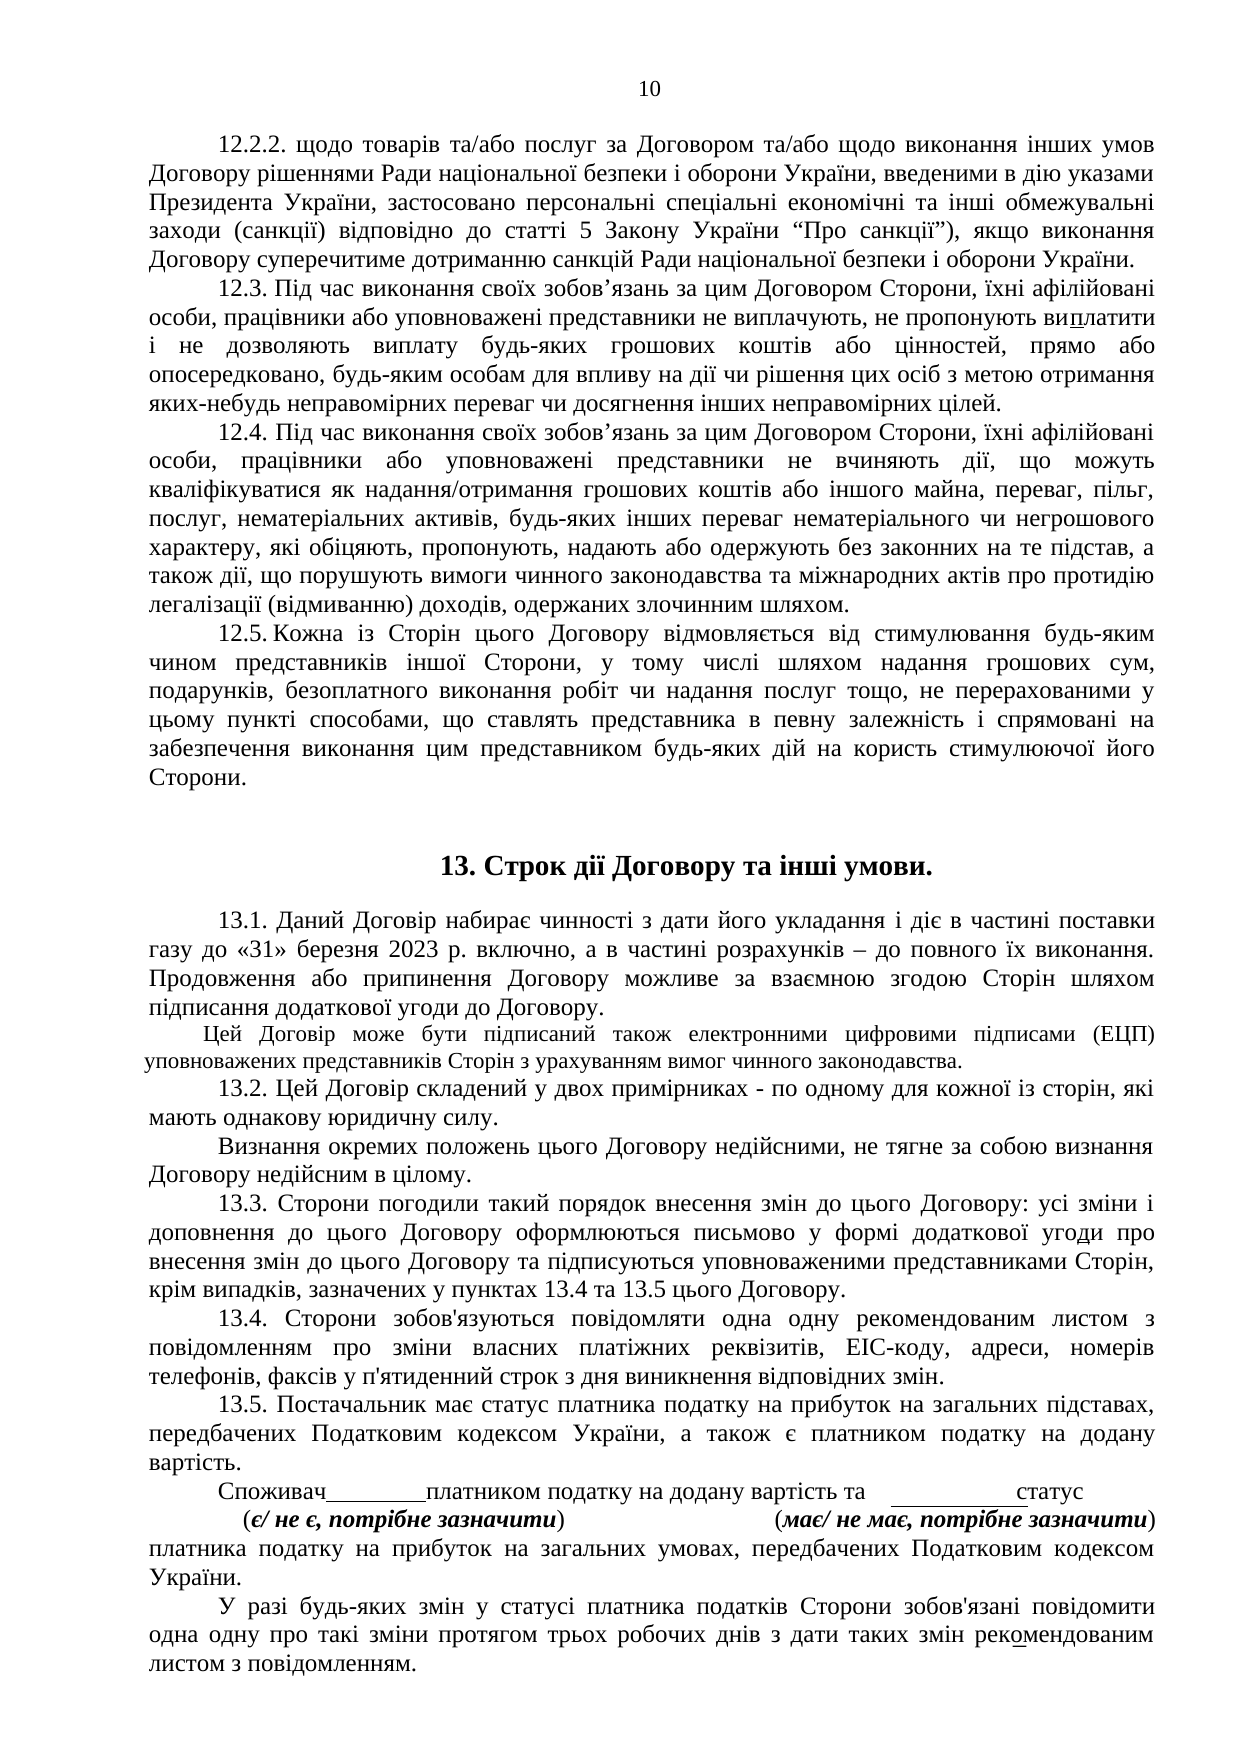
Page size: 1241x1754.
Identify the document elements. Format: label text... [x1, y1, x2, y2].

list Під час виконання своїх зобов’язань за цим Договором Сторони, їхні афілійовані особи, працівники або уповноважені представники не виплачують, не пропонують виплатити і не дозволяють виплату будь-яких грошових коштів або цінностей, прямо або опосередковано, будь-яким особам для впливу на дії чи рішення цих осіб з метою отримання яких-небудь неправомірних переваг чи досягнення інших неправомірних цілей. [149, 273, 1156, 417]
text У разі будь-яких змін у статусі платника податків Сторони зобов'язані повідомити одна одну про такі зміни протягом трьох робочих днів з дати таких змін рекомендованим листом з повідомленням. [149, 1591, 1155, 1677]
text платника податку на прибуток на загальних умовах, передбачених Податковим кодексом України. [149, 1533, 1154, 1591]
subtitle Строк дії Договору та інші умови. [439, 848, 1188, 882]
text (є/ не є, потрібне зазначити) (має/ не має, потрібне зазначити) [243, 1507, 1188, 1533]
text Визнання окремих положень цього Договору недійсними, не тягне за собою визнання Договору недійсним в цілому. [149, 1131, 1154, 1188]
text Споживач платником податку на додану вартість та статус [218, 1476, 1188, 1504]
text Цей Договір може бути підписаний також електронними цифровими підписами (ЕЦП) уповноважених представників Сторін з урахуванням вимог чинного законодавства. [144, 1021, 1155, 1073]
text 12.2.2. щодо товарів та/або послуг за Договором та/або щодо виконання інших умов Договору рішеннями Ради національної безпеки і оборони України, введеними в дію указами Президента України, застосовано персональні спеціальні економічні та інші обмежувальні заходи (санкції) відповідно до статті 5 Закону України “Про санкції”), якщо виконання Договору суперечитиме дотриманню санкцій Ради національної безпеки і оборони України. [149, 129, 1155, 273]
list Постачальник має статус платника податку на прибуток на загальних підставах, передбачених Податковим кодексом України, а також є платником податку на додану вартість. [149, 1389, 1155, 1476]
list Цей Договір складений у двох примірниках - по одному для кожної із сторін, які мають однакову юридичну силу. [149, 1073, 1155, 1131]
list Сторони погодили такий порядок внесення змін до цього Договору: усі зміни і доповнення до цього Договору оформлюються письмово у формі додаткової угоди про внесення змін до цього Договору та підписуються уповноваженими представниками Сторін, крім випадків, зазначених у пунктах 13.4 та 13.5 цього Договору. [149, 1188, 1155, 1303]
list Під час виконання своїх зобов’язань за цим Договором Сторони, їхні афілійовані особи, працівники або уповноважені представники не вчиняють дії, що можуть кваліфікуватися як надання/отримання грошових коштів або іншого майна, переваг, пільг, послуг, нематеріальних активів, будь-яких інших переваг нематеріального чи негрошового характеру, які обіцяють, пропонують, надають або одержують без законних на те підстав, а також дії, що порушують вимоги чинного законодавства та міжнародних актів про протидію легалізації (відмиванню) доходів, одержаних злочинним шляхом. [149, 417, 1155, 618]
list Сторони зобов'язуються повідомляти одна одну рекомендованим листом з повідомленням про зміни власних платіжних реквізитів, ЕІС-коду, адреси, номерів телефонів, факсів у п'ятиденний строк з дня виникнення відповідних змін. [149, 1303, 1155, 1389]
list Кожна із Сторін цього Договору відмовляється від стимулювання будь-яким чином представників іншої Сторони, у тому числі шляхом надання грошових сум, подарунків, безоплатного виконання робіт чи надання послуг тощо, не перерахованими у цьому пункті способами, що ставлять представника в певну залежність і спрямовані на забезпечення виконання цим представником будь-яких дій на користь стимулюючої його Сторони. [149, 618, 1155, 791]
list Даний Договір набирає чинності з дати його укладання і діє в частині поставки газу до «31» березня 2023 р. включно, а в частині розрахунків – до повного їх виконання. Продовження або припинення Договору можливе за взаємною згодою Сторін шляхом підписання додаткової угоди до Договору. [149, 906, 1155, 1021]
